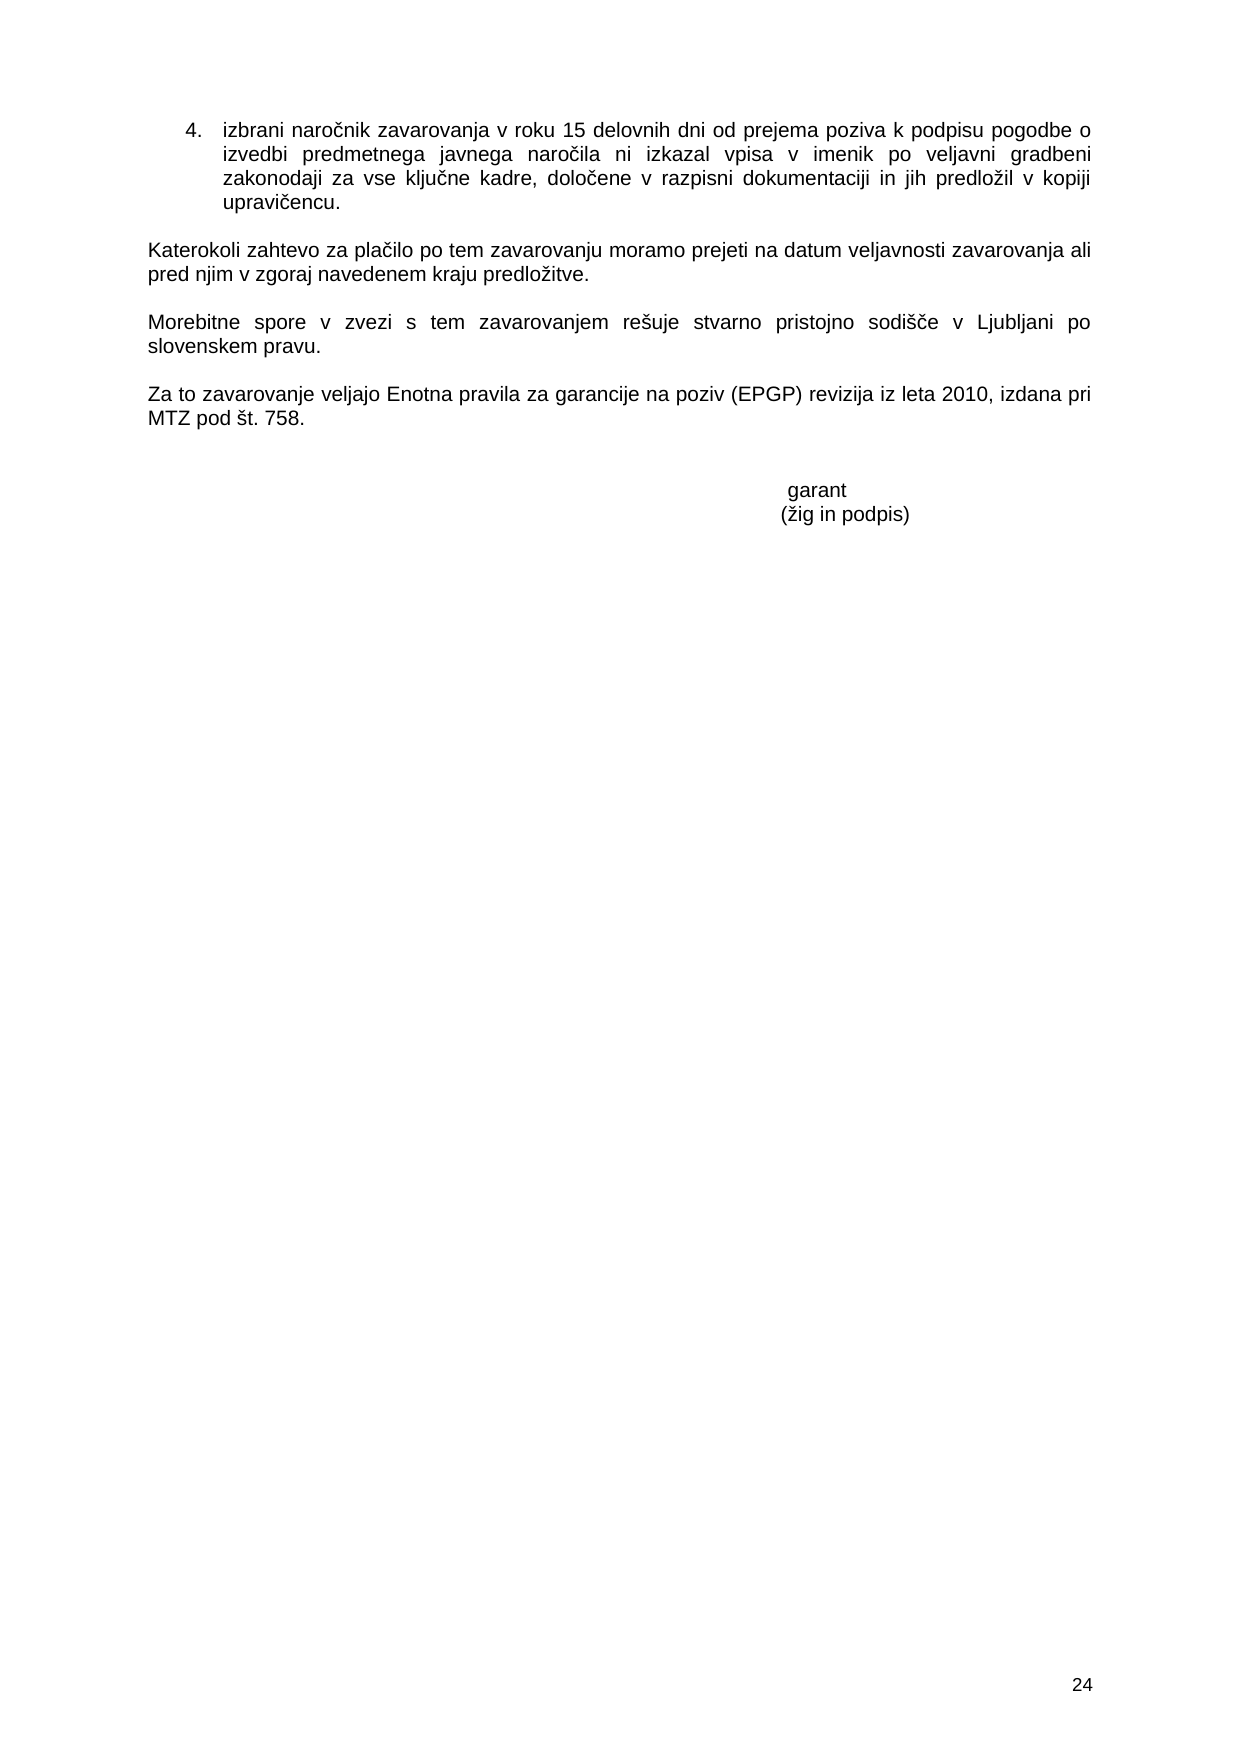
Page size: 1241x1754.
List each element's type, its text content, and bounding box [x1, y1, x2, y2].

text Katerokoli zahtevo za plačilo po tem zavarovanju moramo prejeti na datum veljavnosti zavarovanja ali pred njim v zgoraj navedenem kraju predložitve. [148, 238, 1092, 286]
list izbrani naročnik zavarovanja v roku 15 delovnih dni od prejema poziva k podpisu pogodbe o izvedbi predmetnega javnega naročila ni izkazal vpisa v imenik po veljavni gradbeni zakonodaji za vse ključne kadre, določene v razpisni dokumentaciji in jih predložil v kopiji upravičencu. [185, 118, 1092, 214]
text Morebitne spore v zvezi s tem zavarovanjem rešuje stvarno pristojno sodišče v Ljubljani po slovenskem pravu. [148, 310, 1092, 358]
text Za to zavarovanje veljajo Enotna pravila za garancije na poziv (EPGP) revizija iz leta 2010, izdana pri MTZ pod št. 758. [148, 382, 1092, 429]
text garant (žig in podpis) [148, 477, 1092, 525]
